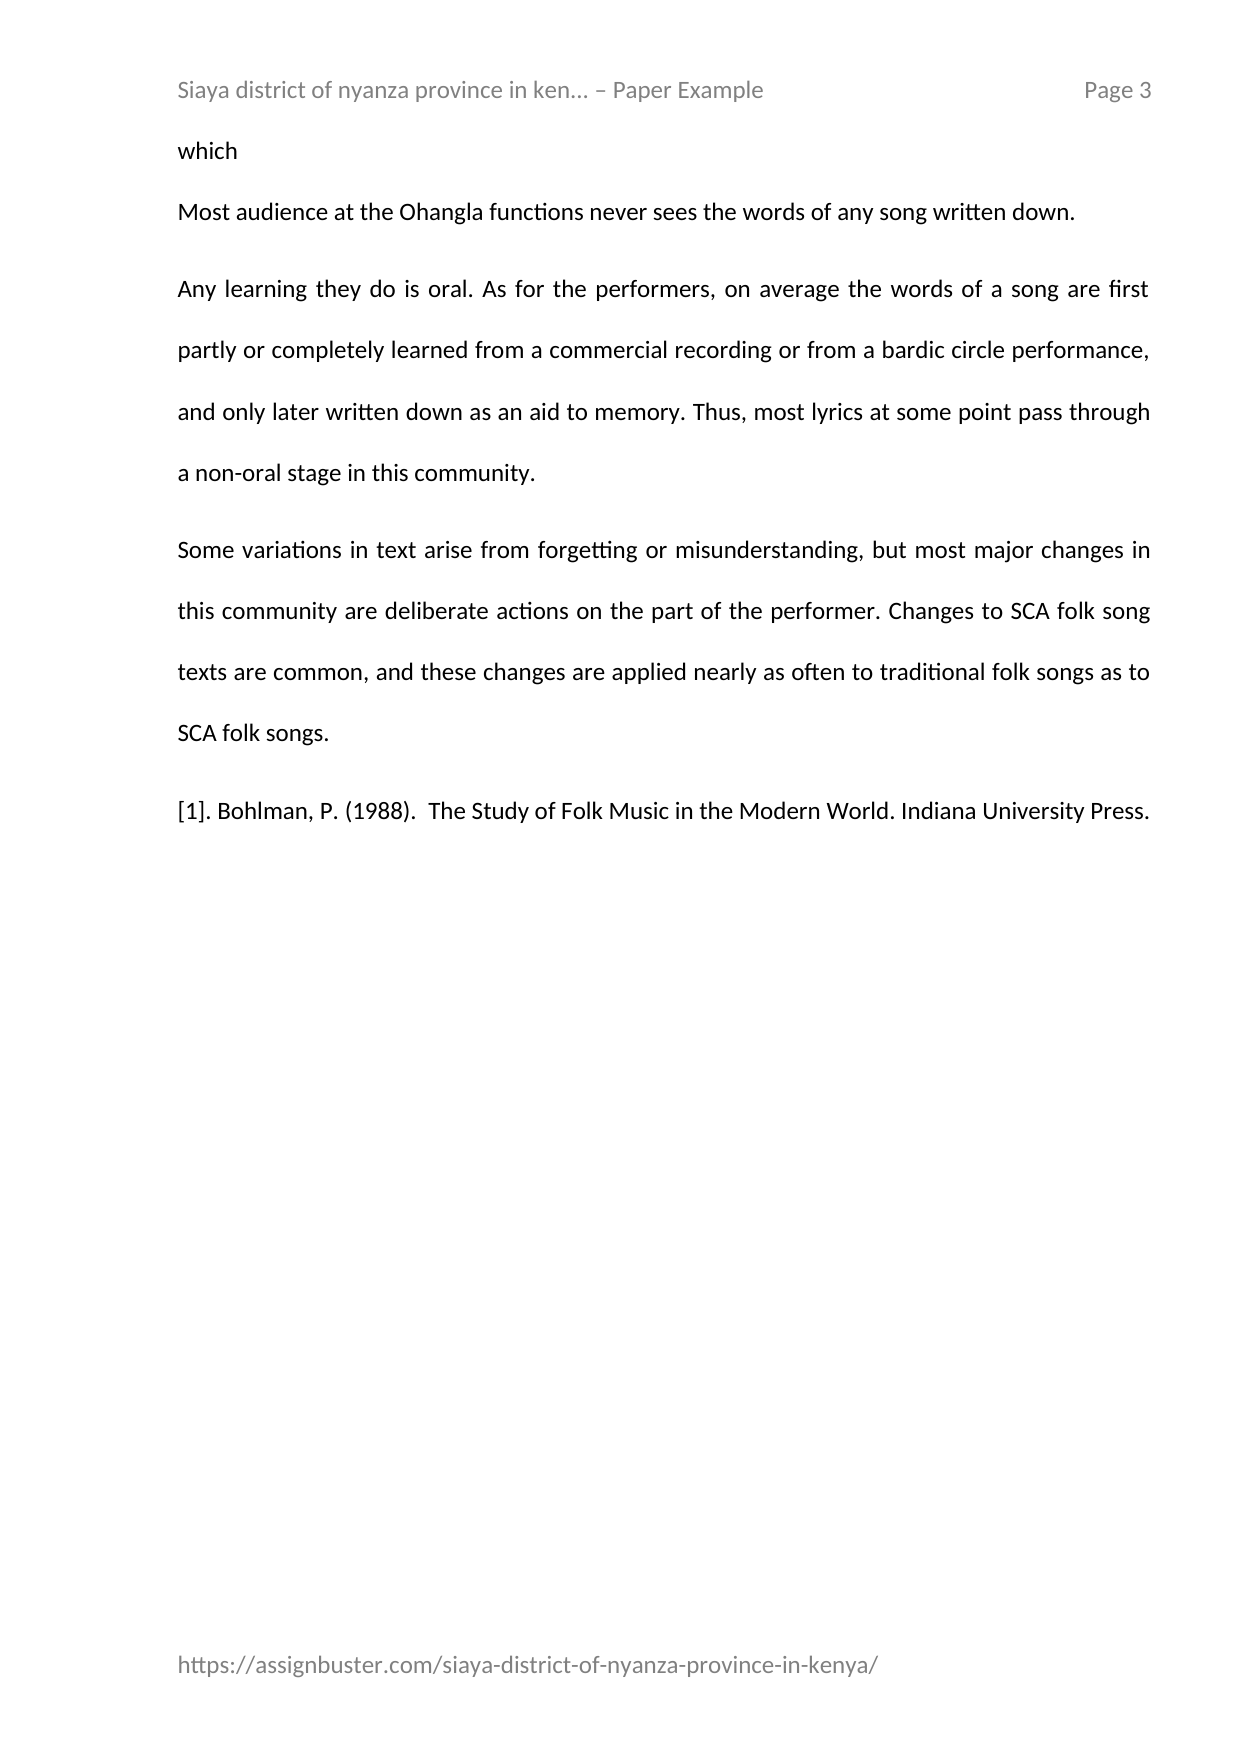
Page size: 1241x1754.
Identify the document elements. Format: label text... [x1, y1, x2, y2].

text Some variations in text arise from forgetting or misunderstanding, but most major changes in this community are deliberate actions on the part of the performer. Changes to SCA folk song texts are common, and these changes are applied nearly as often to traditional folk songs as to SCA folk songs. [177, 534, 1152, 748]
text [177, 135, 1152, 226]
text [1]. Bohlman, P. (1988). The Study of Folk Music in the Modern World. Indiana University Press. [177, 795, 1152, 826]
text Any learning they do is oral. As for the performers, on average the words of a song are first partly or completely learned from a commercial recording or from a bardic circle performance, and only later written down as an aid to memory. Thus, most lyrics at some point pass through a non-oral stage in this community. [177, 273, 1152, 487]
